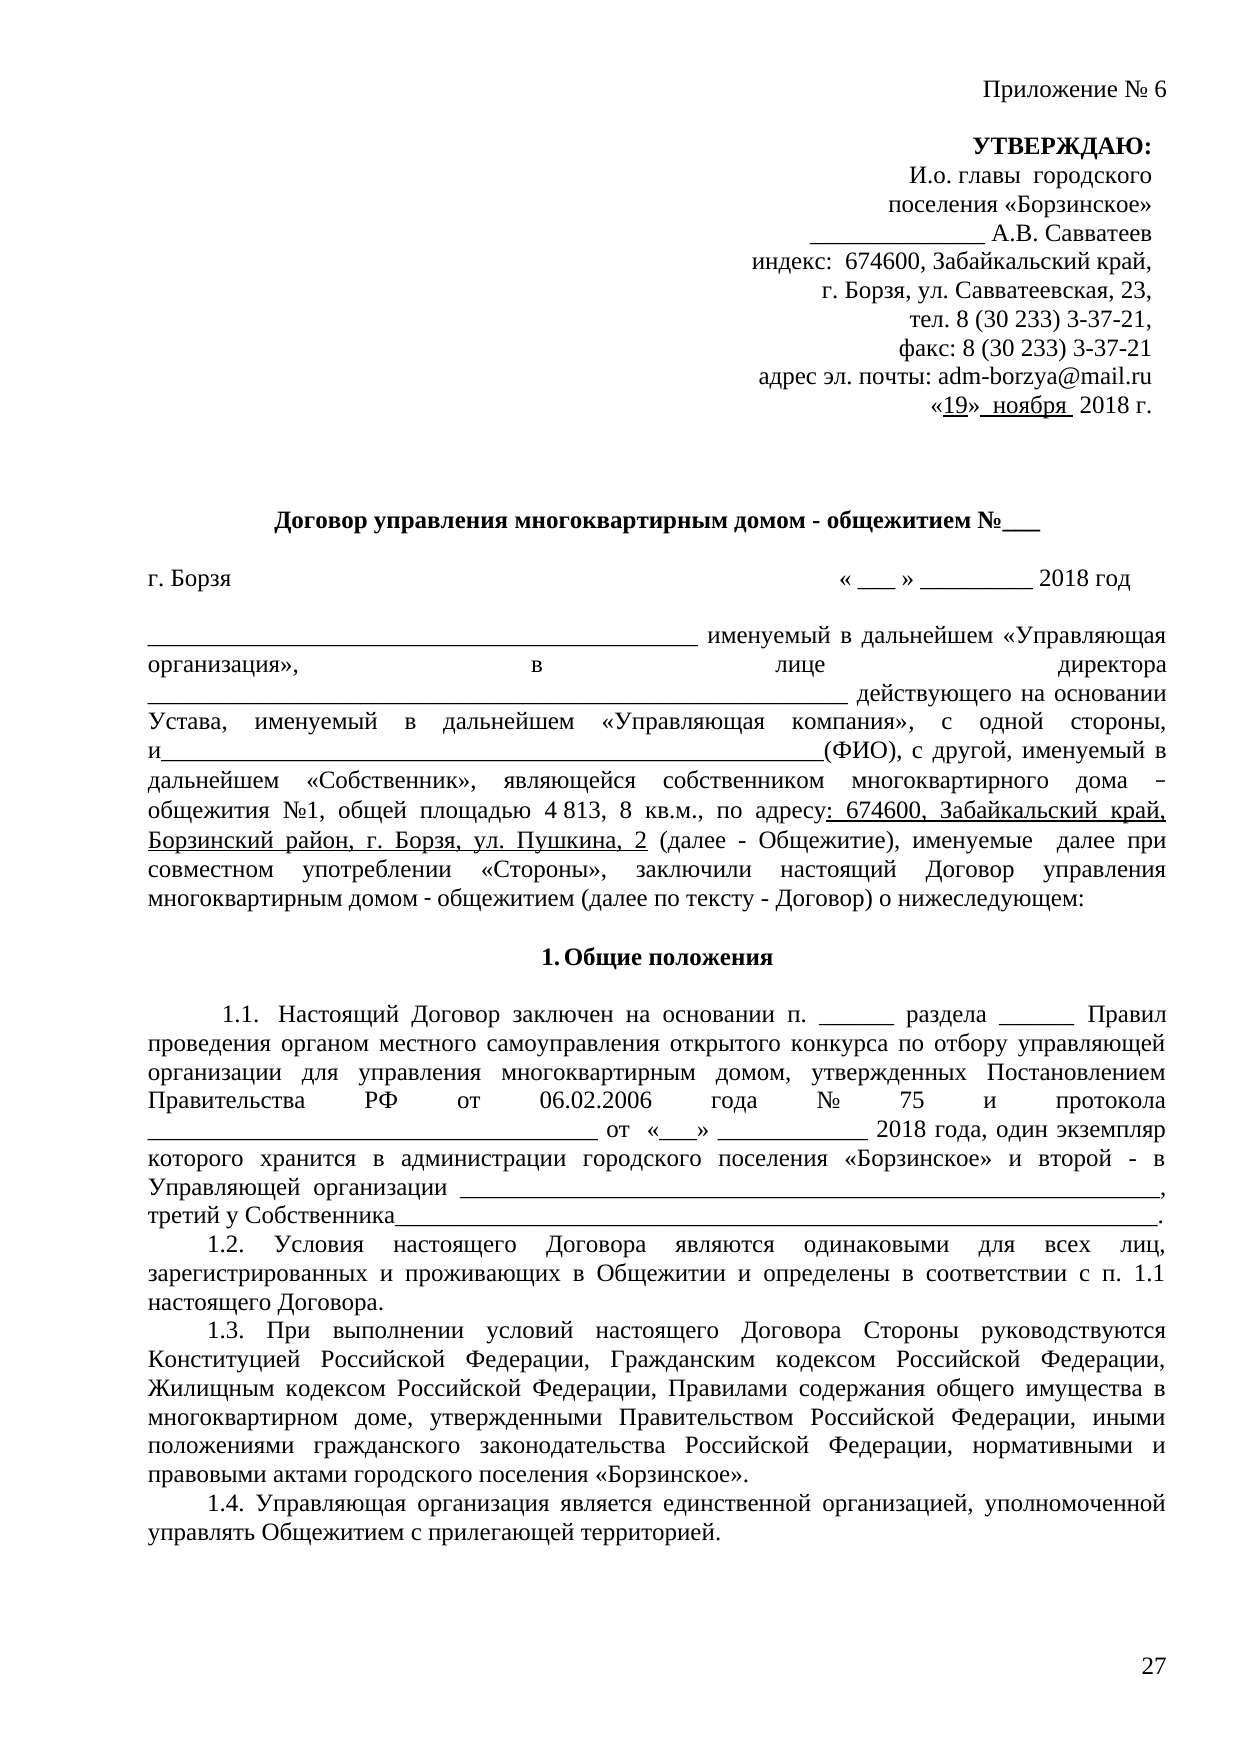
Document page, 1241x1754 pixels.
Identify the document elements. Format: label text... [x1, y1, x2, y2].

text г. Борзя, ул. Савватеевская, 23, [177, 275, 1152, 304]
text поселения «Борзинское» [177, 189, 1152, 218]
text 1. Общие положения [148, 942, 1167, 970]
text Договор управления многоквартирным домом - общежитием №___ [148, 505, 1167, 534]
text 1.2. Условия настоящего Договора являются одинаковыми для всех лиц, зарегистрированных и проживающих в Общежитии и определены в соответствии с п. 1.1 настоящего Договора. [148, 1229, 1167, 1315]
text И.о. главы городского [177, 160, 1152, 189]
text 1.3. При выполнении условий настоящего Договора Стороны руководствуются Конституцией Российской Федерации, Гражданским кодексом Российской Федерации, Жилищным кодексом Российской Федерации, Правилами содержания общего имущества в многоквартирном доме, утвержденными Правительством Российской Федерации, иными положениями гражданского законодательства Российской Федерации, нормативными и правовыми актами городского поселения «Борзинское». [148, 1315, 1167, 1488]
text индекс: 674600, Забайкальский край, [177, 246, 1152, 275]
text 1.1. Настоящий Договор заключен на основании п. ______ раздела ______ Правил проведения органом местного самоуправления открытого конкурса по отбору управляющей организации для управления многоквартирным домом, утвержденных Постановлением Правительства РФ от 06.02.2006 года № 75 и протокола ____________________________________ от «___» ____________ 2018 года, один экземпляр которого хранится в администрации городского поселения «Борзинское» и второй - в Управляющей организации ________________________________________________________, третий у Собственника_____________________________________________________________. [148, 999, 1167, 1229]
text факс: 8 (30 233) 3-37-21 [177, 333, 1152, 361]
text ______________ А.В. Савватеев [177, 218, 1152, 246]
text г. Борзя « ___ » _________ 2018 год [148, 563, 1167, 591]
text УТВЕРЖДАЮ: [177, 131, 1152, 160]
text 1.4. Управляющая организация является единственной организацией, уполномоченной управлять Общежитием с прилегающей территорией. [148, 1488, 1167, 1545]
text Приложение № 6 [148, 74, 1167, 103]
text ____________________________________________ именуемый в дальнейшем «Управляющая организация», в лице директора ________________________________________________________ действующего на основании Устава, именуемый в дальнейшем «Управляющая компания», с одной стороны, и_____________________________________________________(ФИО), с другой, именуемый в дальнейшем «Собственник», являющейся собственником многоквартирного дома – общежития №1, общей площадью 4 813, 8 кв.м., по адресу: 674600, Забайкальский край, Борзинский район, г. Борзя, ул. Пушкина, 2 (далее - Общежитие), именуемые далее при совместном употреблении «Стороны», заключили настоящий Договор управления многоквартирным домом - общежитием (далее по тексту - Договор) о нижеследующем: [148, 620, 1167, 913]
text «19» ноября 2018 г. [177, 390, 1152, 419]
text адрес эл. почты: adm-borzya@mail.ru [177, 361, 1152, 390]
text тел. 8 (30 233) 3-37-21, [177, 304, 1152, 333]
